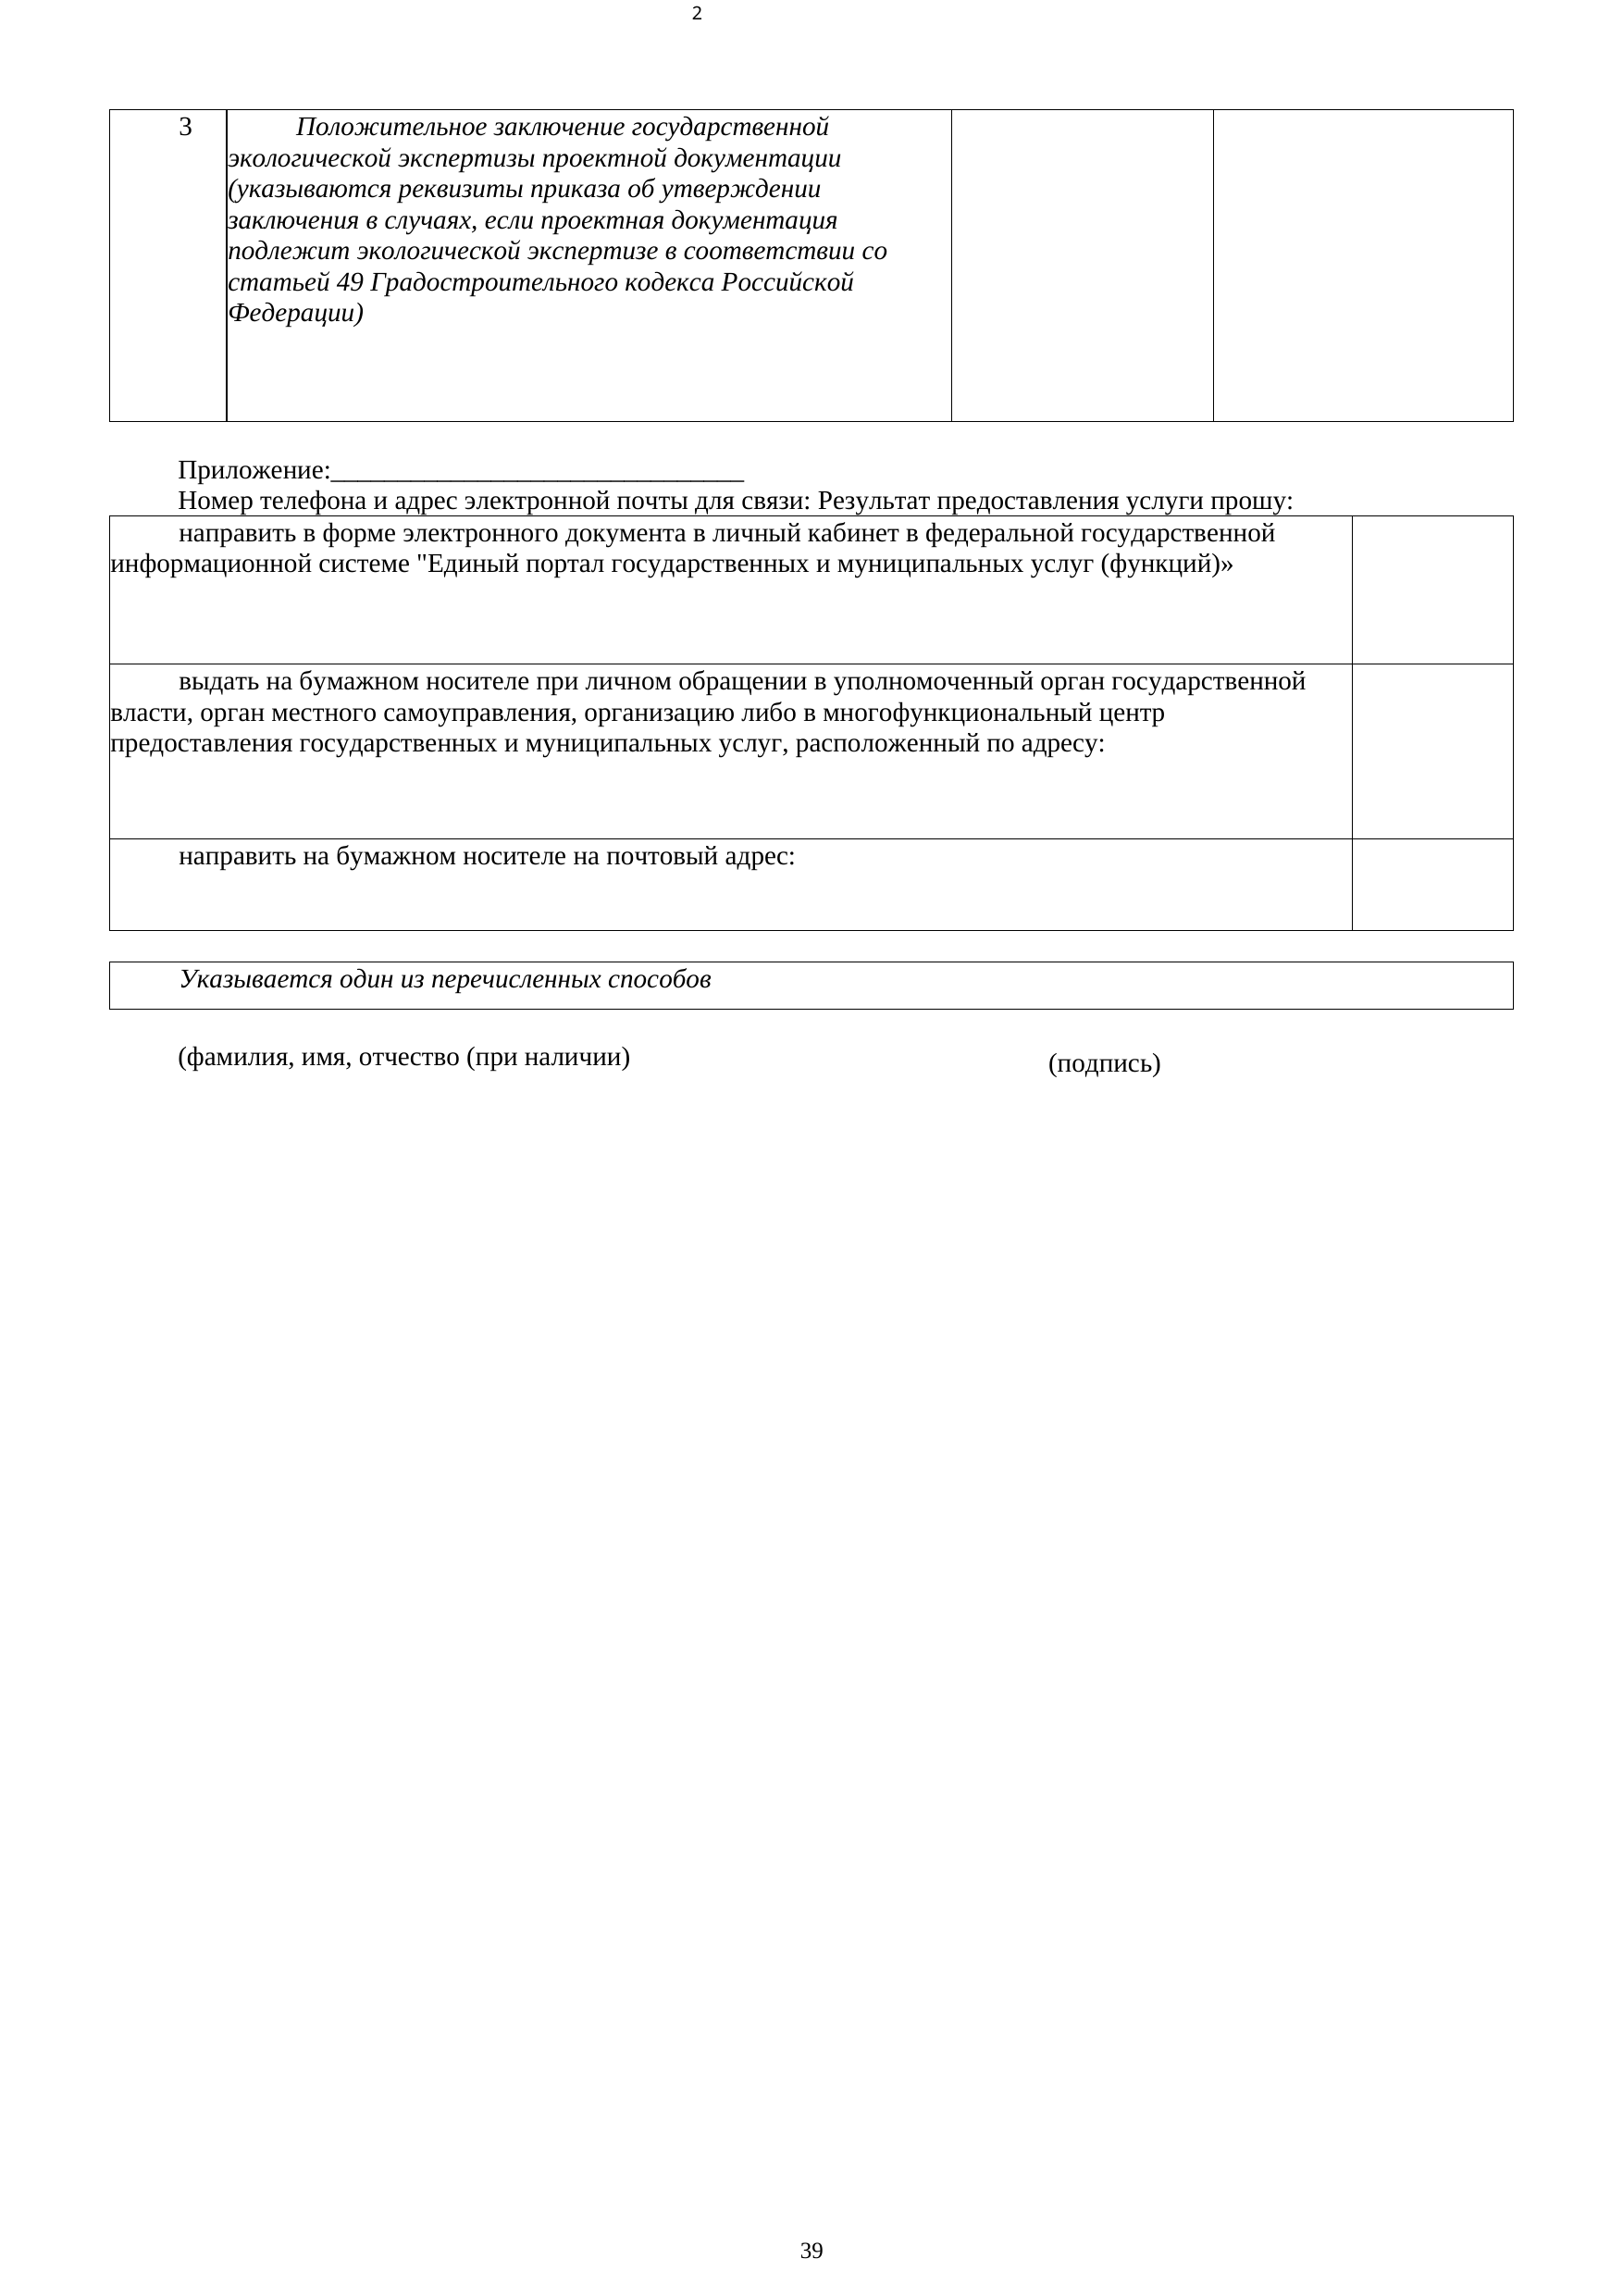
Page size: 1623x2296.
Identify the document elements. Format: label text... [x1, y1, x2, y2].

table_header [1353, 516, 1513, 664]
text (фамилия, имя, отчество (при наличии) [109, 1040, 1514, 1072]
table_cell 3 [110, 110, 226, 421]
table_cell выдать на бумажном носителе при личном обращении в уполномоченный орган государственной власти, орган местного самоуправления, организацию либо в многофункциональный центр предоставления государственных и муниципальных услуг, расположенный по адресу: [110, 664, 1352, 838]
table_cell направить на бумажном носителе на почтовый адрес: [110, 839, 1352, 930]
table_cell [1353, 664, 1513, 838]
table_header направить в форме электронного документа в личный кабинет в федеральной государственной информационной системе "Единый портал государственных и муниципальных услуг (функций)» [110, 516, 1352, 664]
table_cell [1353, 839, 1513, 930]
table_cell [952, 110, 1213, 421]
table_header Указывается один из перечисленных способов [110, 962, 1513, 1009]
text Номер телефона и адрес электронной почты для связи: Результат предоставления услуги прошу: [109, 484, 1514, 515]
text (подпись) [980, 1047, 1161, 1077]
table_cell [1214, 110, 1513, 421]
text Приложение: [109, 453, 1514, 484]
table_cell Положительное заключение государственной экологической экспертизы проектной документации (указываются реквизиты приказа об утверждении заключения в случаях, если проектная документация подлежит экологической экспертизе в соответствии со статьей 49 Градостроительного кодекса Российской Федерации) [228, 110, 951, 421]
